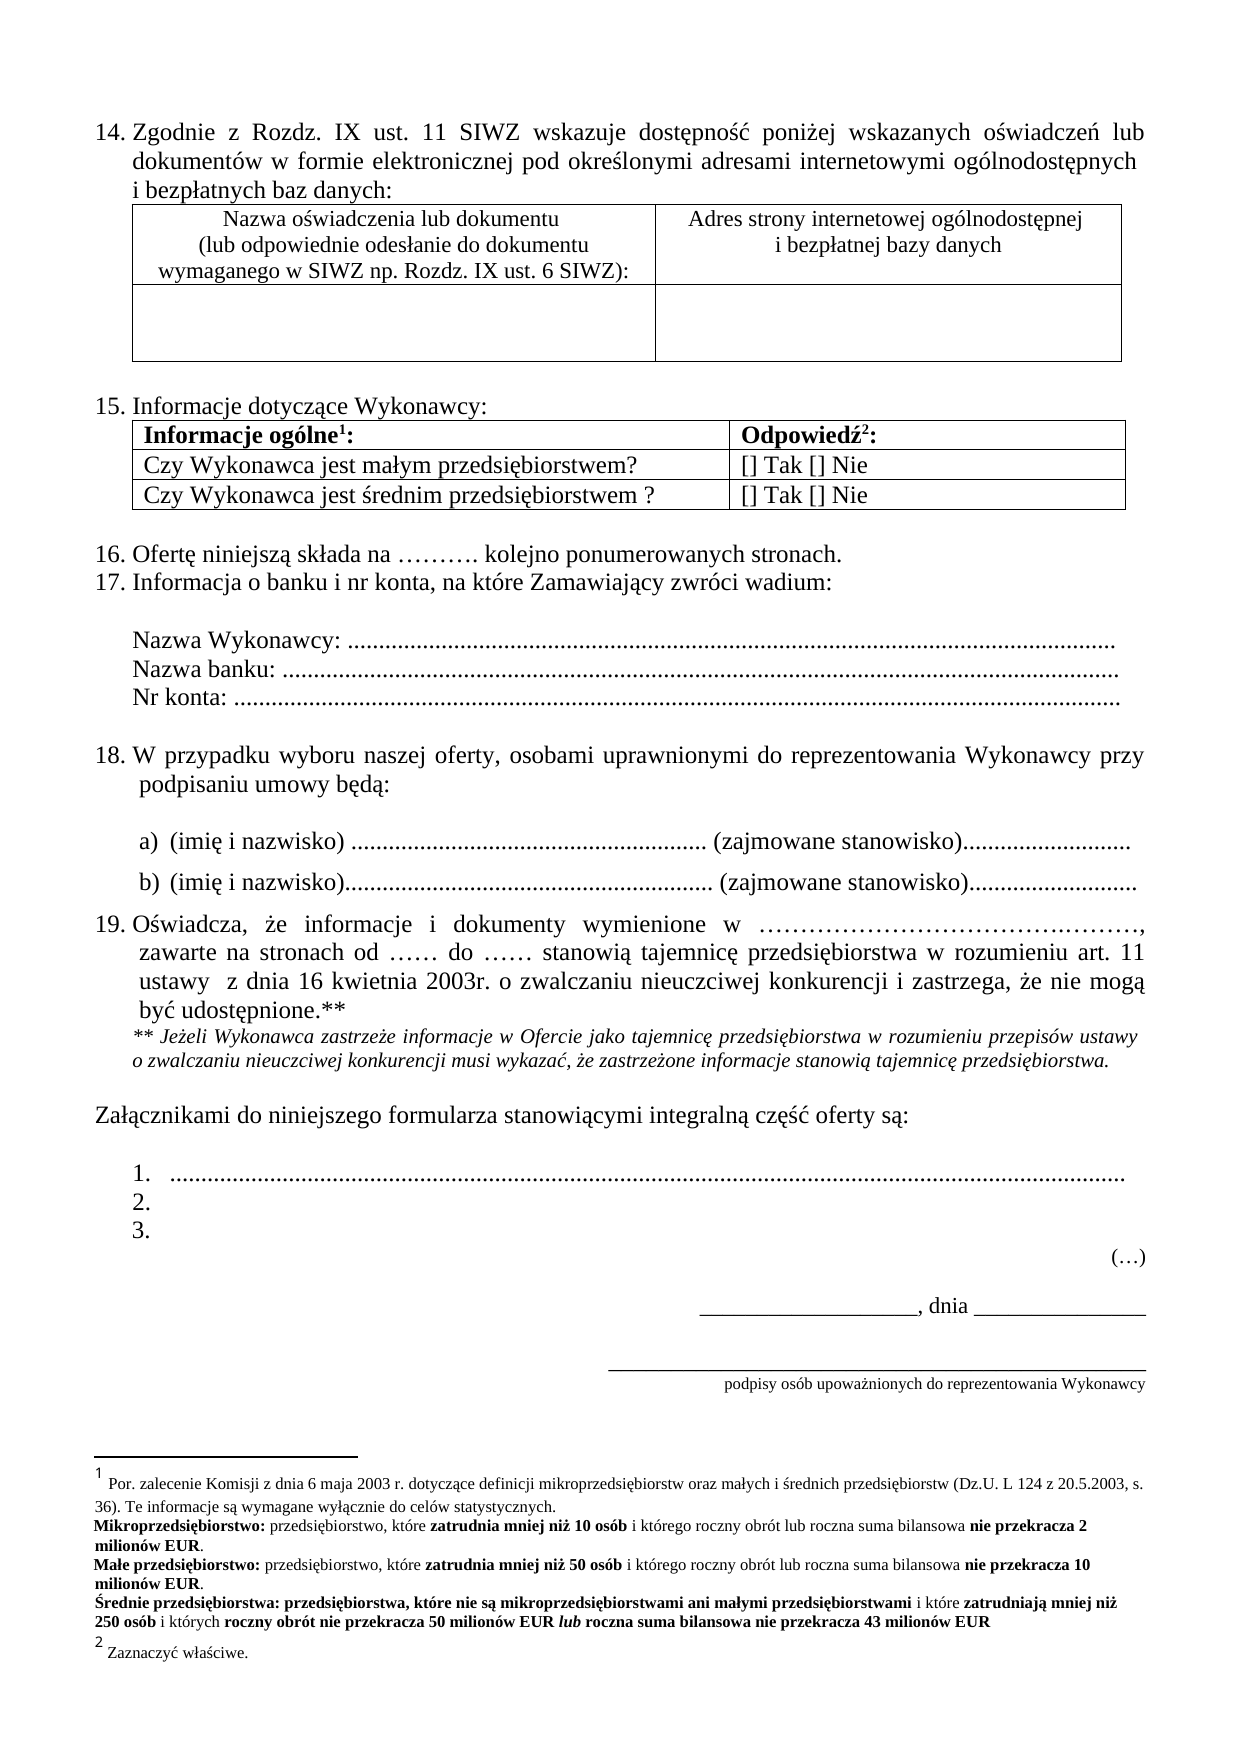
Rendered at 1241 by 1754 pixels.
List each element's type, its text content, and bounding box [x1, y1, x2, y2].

text Nr konta: .............................................................................................................................................. [94, 682, 1146, 711]
text Nazwa banku: ...................................................................................................................................... [94, 654, 1146, 682]
table_header Nazwa oświadczenia lub dokumentu (lub odpowiednie odesłanie do dokumentu wymaganego w SIWZ np. Rozdz. IX ust. 6 SIWZ): [133, 205, 655, 284]
list Informacje dotyczące Wykonawcy: [94, 391, 1146, 419]
list W przypadku wyboru naszej oferty, osobami uprawnionymi do reprezentowania Wykonawcy przy podpisaniu umowy będą: [94, 740, 1146, 797]
text ___________________, dnia _______________ [207, 1292, 1146, 1319]
text podpisy osób upoważnionych do reprezentowania Wykonawcy [94, 1374, 1146, 1393]
table_cell Czy Wykonawca jest średnim przedsiębiorstwem ? [133, 480, 729, 509]
table_header Odpowiedź: [730, 421, 1125, 449]
list Informacja o banku i nr konta, na które Zamawiający zwróci wadium: [94, 567, 1146, 596]
table_cell [] Tak [] Nie [730, 480, 1125, 509]
table_cell Czy Wykonawca jest małym przedsiębiorstwem? [133, 450, 729, 479]
text ** Jeżeli Wykonawca zastrzeże informacje w Ofercie jako tajemnicę przedsiębiorstwa w rozumieniu przepisów ustawy o zwalczaniu nieuczciwej konkurencji musi wykazać, że zastrzeżone informacje stanowią tajemnicę przedsiębiorstwa. [132, 1024, 1146, 1072]
list (imię i nazwisko) ......................................................... (zajmowane stanowisko)........................... [139, 826, 1146, 855]
table_header Adres strony internetowej ogólnodostępnej i bezpłatnej bazy danych [656, 205, 1121, 284]
list Ofertę niniejszą składa na ………. kolejno ponumerowanych stronach. [94, 539, 1146, 567]
text (…) [207, 1244, 1146, 1268]
list (imię i nazwisko)........................................................... (zajmowane stanowisko)........................... [139, 867, 1146, 896]
text Nazwa Wykonawcy: ........................................................................................................................... [94, 625, 1146, 654]
table_cell [133, 285, 655, 361]
list Zgodnie z Rozdz. IX ust. 11 SIWZ wskazuje dostępność poniżej wskazanych oświadczeń lub dokumentów w formie elektronicznej pod określonymi adresami internetowymi ogólnodostępnych i bezpłatnych baz danych: [94, 117, 1146, 204]
list Oświadcza, że informacje i dokumenty wymienione w ……………………………….………, zawarte na stronach od …… do …… stanowią tajemnicę przedsiębiorstwa w rozumieniu art. 11 ustawy z dnia 16 kwietnia 2003r. o zwalczaniu nieuczciwej konkurencji i zastrzega, że nie mogą być udostępnione.** [94, 909, 1146, 1024]
table_cell [656, 285, 1121, 361]
table_header Informacje ogólne: [133, 421, 729, 449]
table_cell [] Tak [] Nie [730, 450, 1125, 479]
text ___________________________________________ [94, 1345, 1146, 1374]
text Załącznikami do niniejszego formularza stanowiącymi integralną część oferty są: [94, 1101, 1146, 1129]
